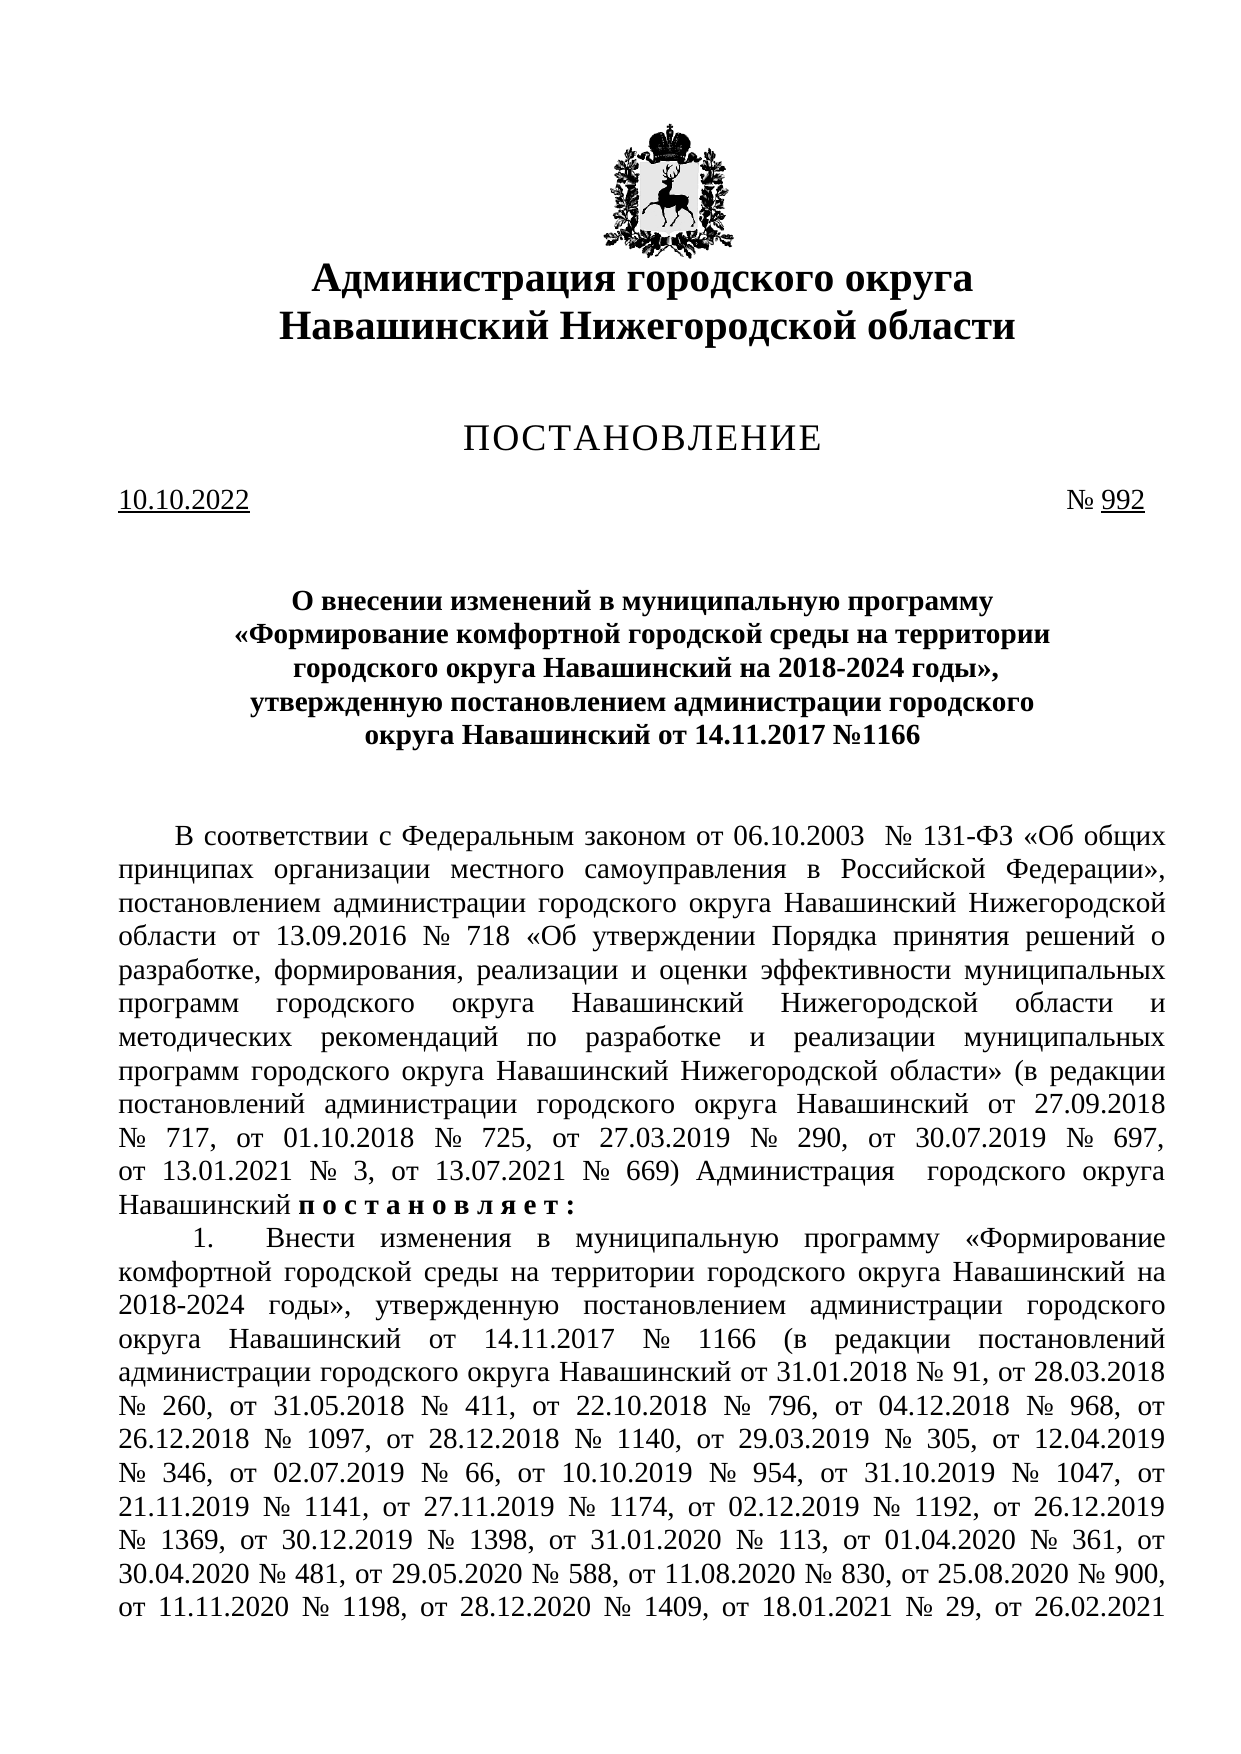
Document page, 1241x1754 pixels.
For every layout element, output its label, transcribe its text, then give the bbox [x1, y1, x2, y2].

text Администрация городского округа [118, 252, 1166, 300]
text 10.10.2022 № 992 [118, 482, 1166, 516]
text утвержденную постановлением администрации городского [118, 684, 1166, 717]
text Навашинский Нижегородской области [118, 300, 1166, 348]
subtitle ПОСТАНОВЛЕНИЕ [118, 415, 1166, 458]
text «Формирование комфортной городской среды на территории [118, 617, 1166, 650]
text В соответствии с Федеральным законом от 06.10.2003 № 131-ФЗ «Об общих принципах организации местного самоуправления в Российской Федерации», постановлением администрации городского округа Навашинский Нижегородской области от 13.09.2016 № 718 «Об утверждении Порядка принятия решений о разработке, формирования, реализации и оценки эффективности муниципальных программ городского округа Навашинский Нижегородской области и методических рекомендаций по разработке и реализации муниципальных программ городского округа Навашинский Нижегородской области» (в редакции постановлений администрации городского округа Навашинский от 27.09.2018 № 717, от 01.10.2018 № 725, от 27.03.2019 № 290, от 30.07.2019 № 697, от 13.01.2021 № 3, от 13.07.2021 № 669) Администрация городского округа Навашинский п о с т а н о в л я е т : [118, 818, 1166, 1220]
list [118, 1220, 1166, 1623]
text округа Навашинский от 14.11.2017 №1166 [118, 717, 1166, 751]
text О внесении изменений в муниципальную программу [118, 583, 1166, 617]
text городского округа Навашинский на 2018-2024 годы», [118, 650, 1166, 684]
